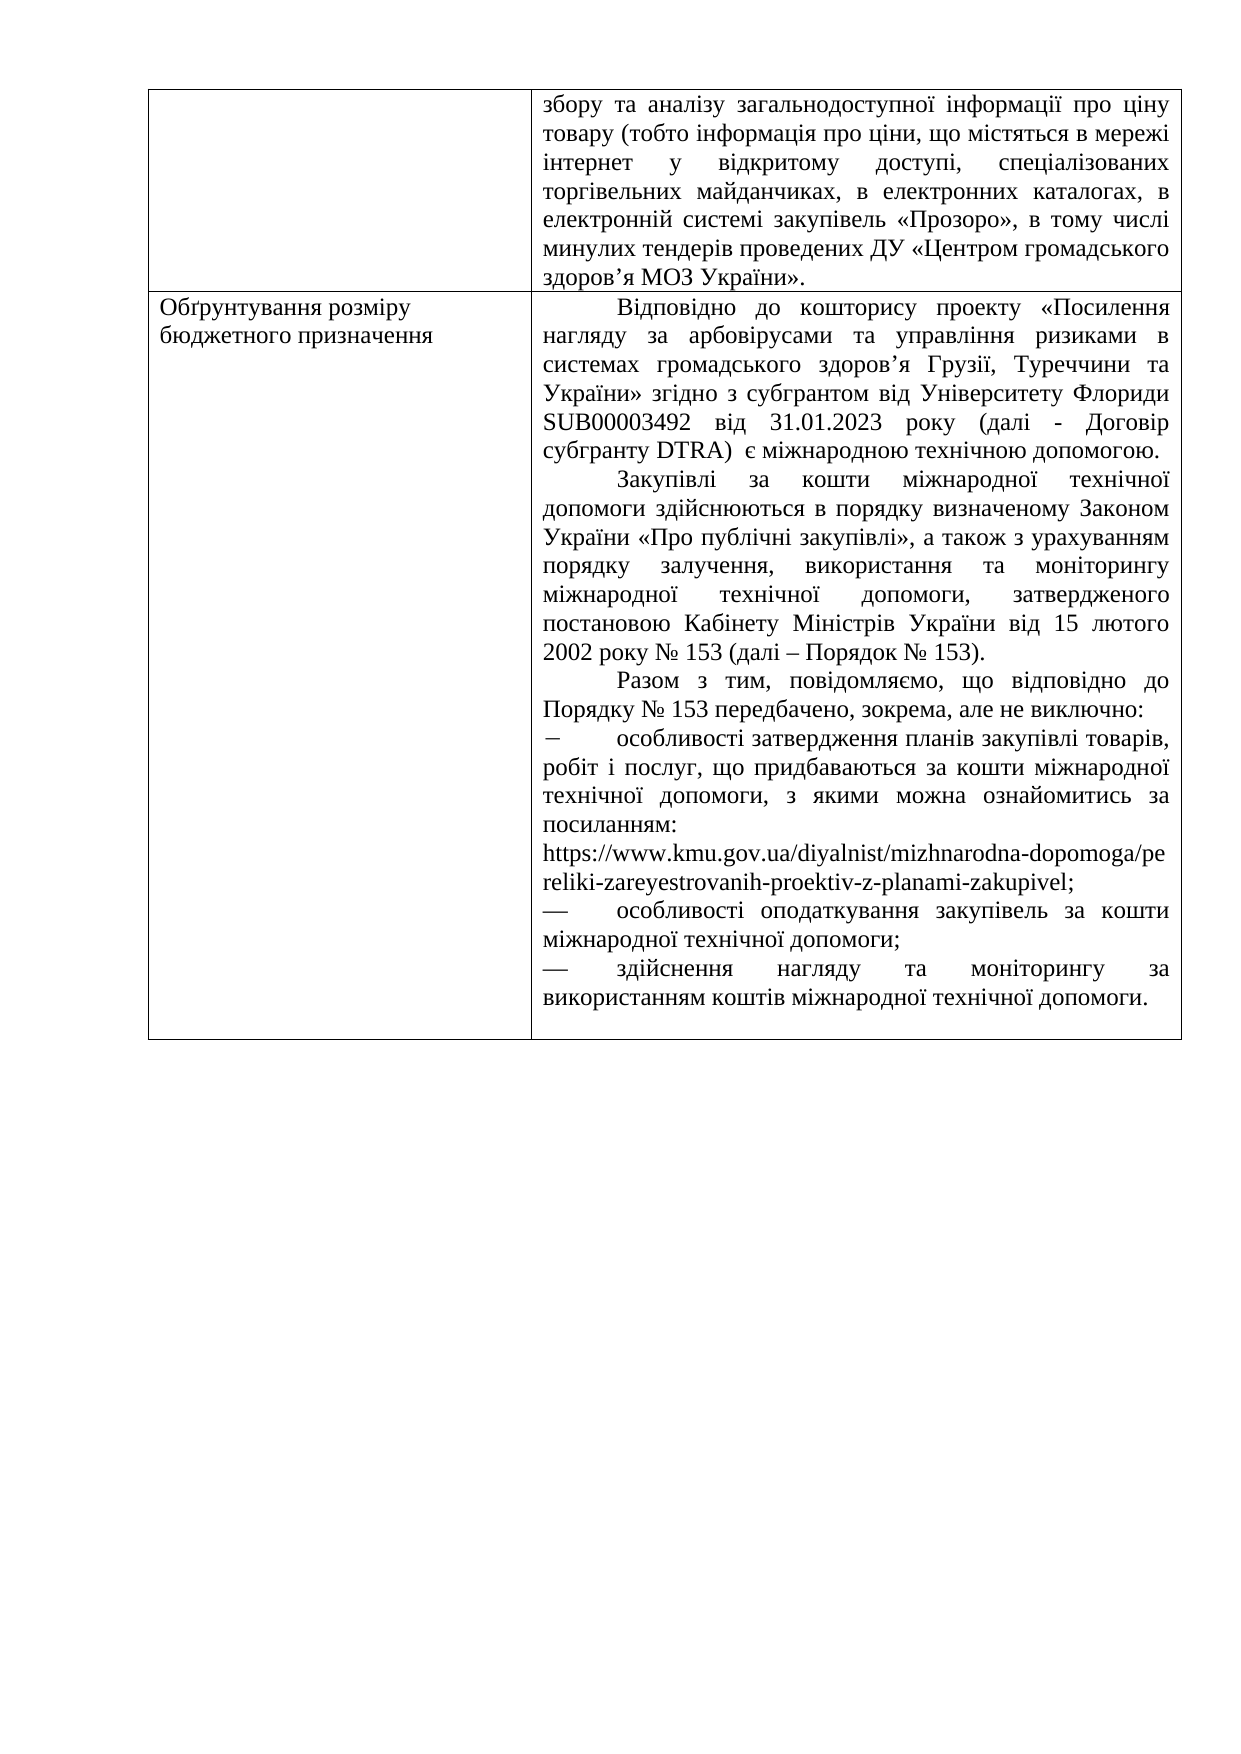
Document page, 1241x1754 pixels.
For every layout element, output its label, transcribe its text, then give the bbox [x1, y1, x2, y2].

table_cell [532, 90, 1181, 291]
table_cell Відповідно до кошторису проекту «Посилення нагляду за арбовірусами та управління ризиками в системах громадського здоров’я Грузії, Туреччини та України» згідно з субгрантом від Університету Флориди SUB00003492 від 31.01.2023 року (далі - Договір субгранту DTRA) є міжнародною технічною допомогою. Закупівлі за кошти міжнародної технічної допомоги здійснюються в порядку визначеному Законом України «Про публічні закупівлі», а також з урахуванням порядку залучення, використання та моніторингу міжнародної технічної допомоги, затвердженого постановою Кабінету Міністрів України від 15 лютого 2002 року № 153 (далі – Порядок № 153). Разом з тим, повідомляємо, що відповідно до Порядку № 153 передбачено, зокрема, але не виключно: особливості затвердження планів закупівлі товарів, робіт і послуг, що придбаваються за кошти міжнародної технічної допомоги, з якими можна ознайомитись за посиланням: https://www.kmu.gov.ua/diyalnist/mizhnarodna-dopomoga/pereliki-zareyestrovanih-proektiv-z-planami-zakupivel; особливості оподаткування закупівель за кошти міжнародної технічної допомоги; здійснення нагляду та моніторингу за використанням коштів міжнародної технічної допомоги. [532, 292, 1181, 1039]
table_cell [149, 90, 531, 291]
table_cell Обґрунтування розміру бюджетного призначення [149, 292, 531, 1039]
